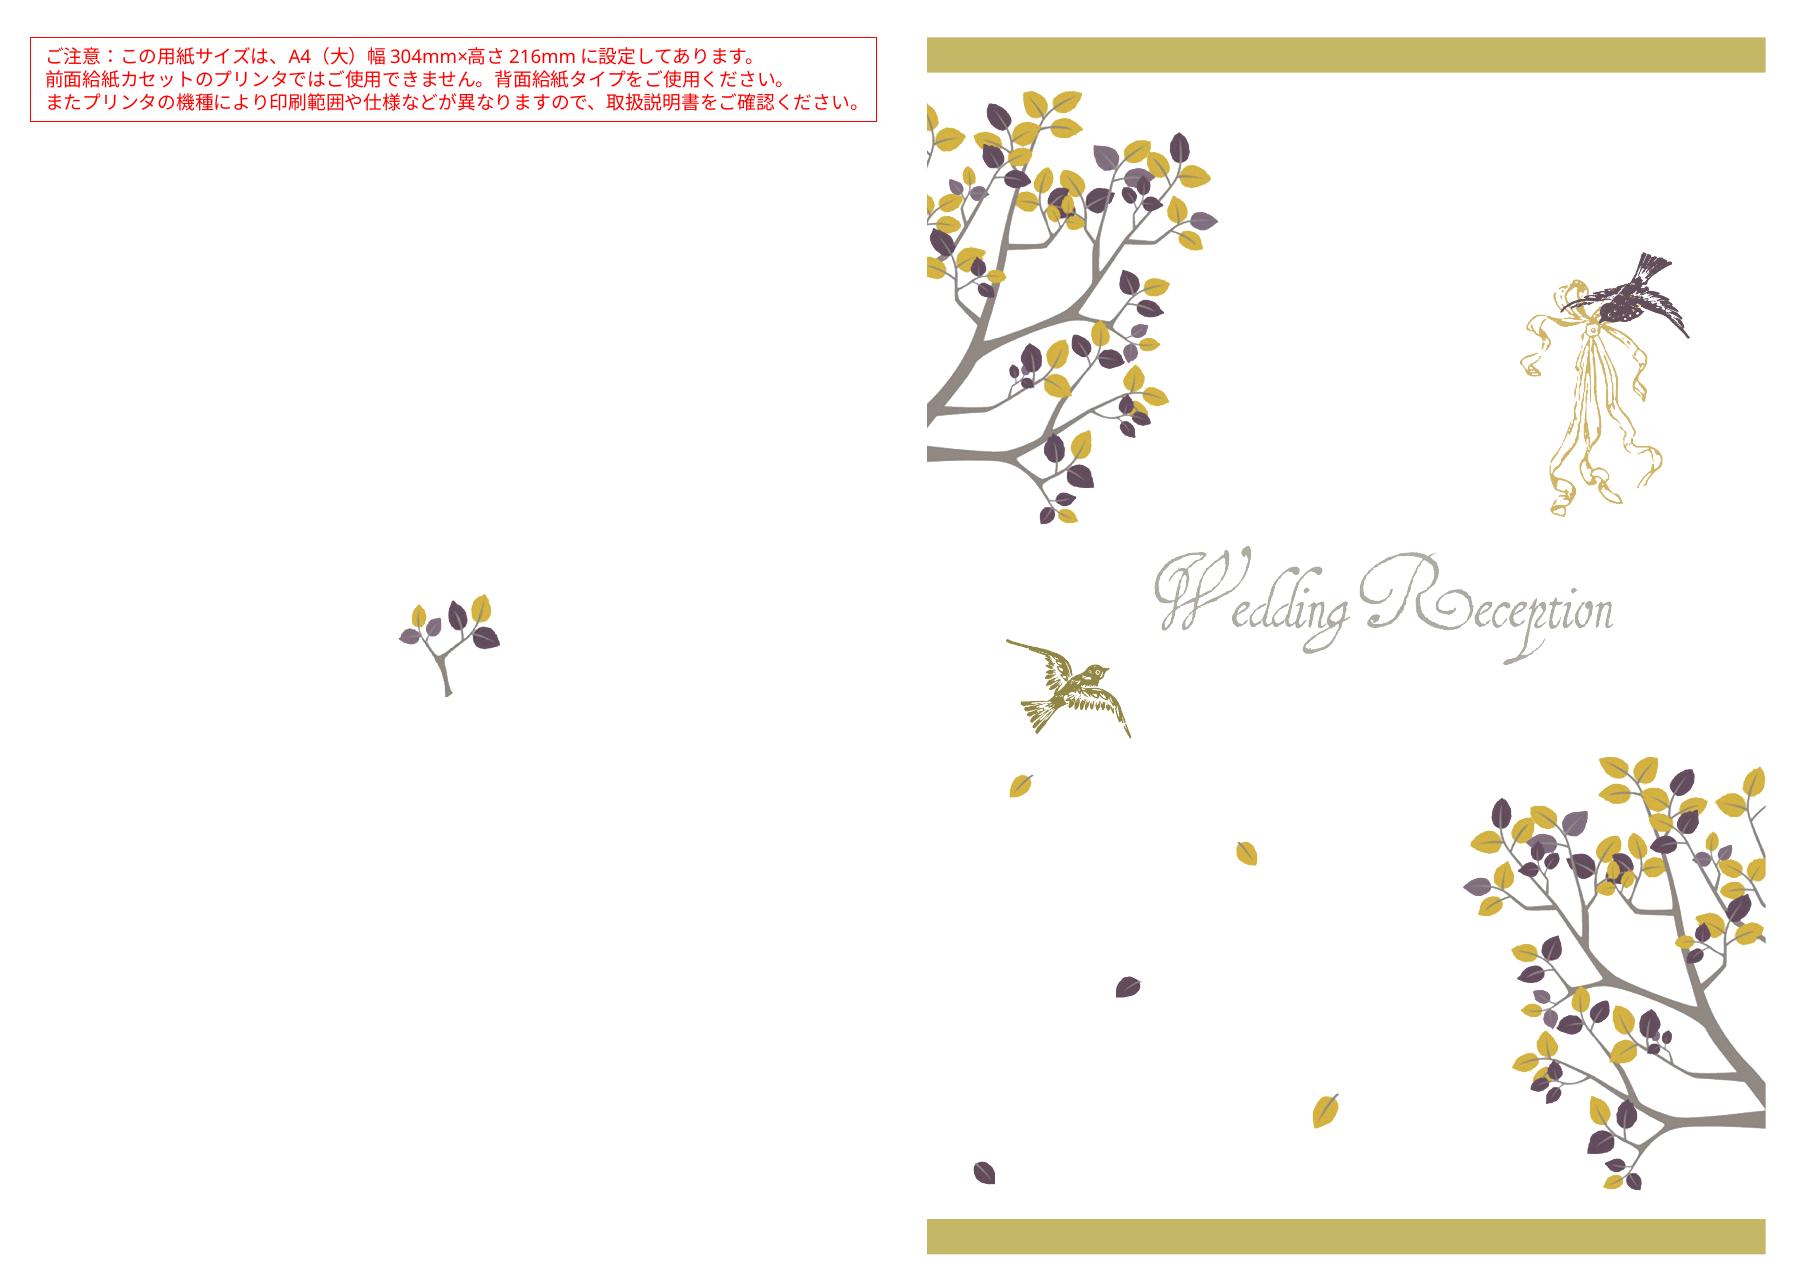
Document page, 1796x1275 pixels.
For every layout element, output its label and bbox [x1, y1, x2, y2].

picture [1312, 1093, 1340, 1129]
picture [1115, 976, 1143, 998]
picture [1519, 251, 1691, 518]
picture [1153, 545, 1614, 666]
picture [1005, 639, 1132, 739]
picture [397, 594, 501, 698]
picture [1462, 756, 1766, 1191]
picture [1009, 774, 1034, 798]
picture [1235, 841, 1258, 866]
picture [973, 1161, 995, 1185]
picture [927, 91, 1219, 525]
